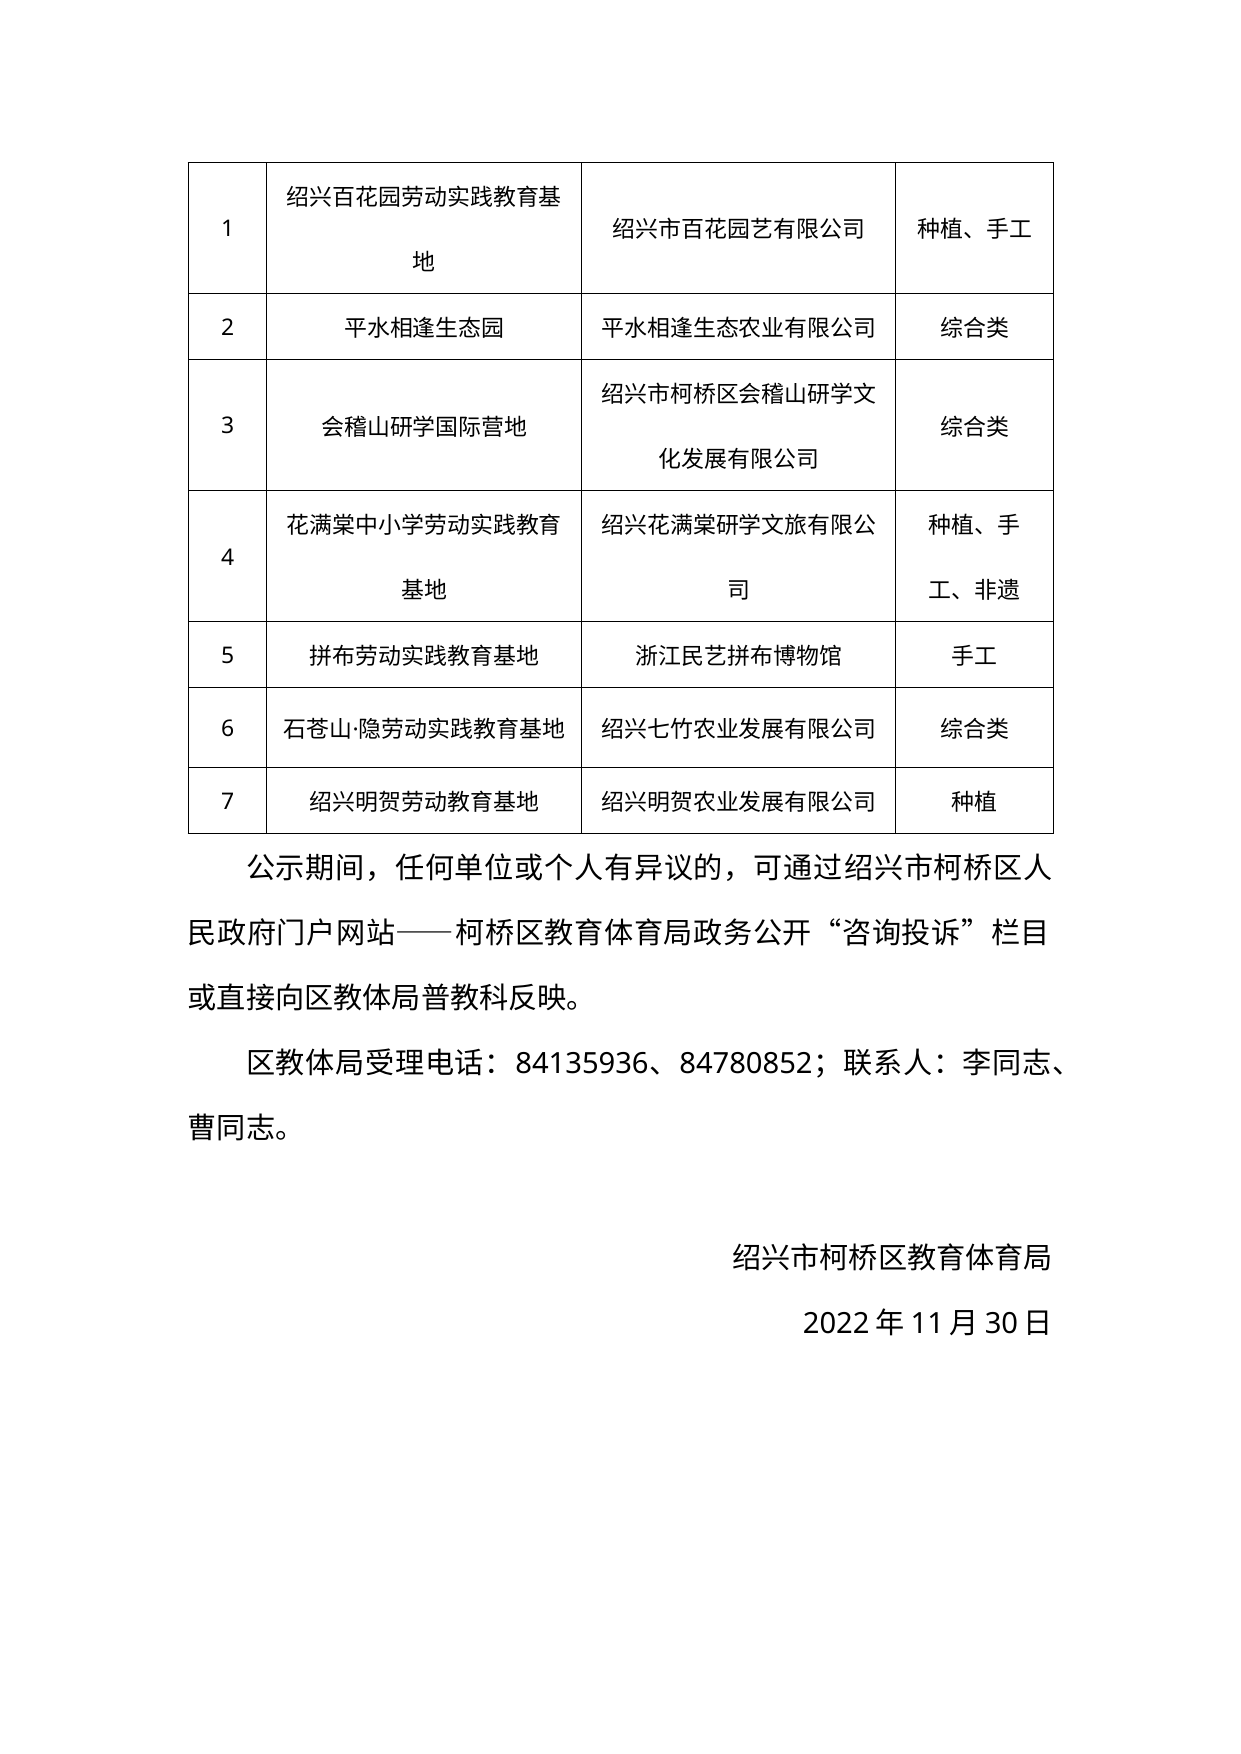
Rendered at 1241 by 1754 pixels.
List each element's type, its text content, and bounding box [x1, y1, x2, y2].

table_cell 拼布劳动实践教育基地 [267, 622, 581, 687]
table_cell 花满棠中小学劳动实践教育基地 [267, 491, 581, 621]
table_cell 1 [189, 163, 266, 293]
table_cell 绍兴市百花园艺有限公司 [582, 163, 895, 293]
text 绍兴市柯桥区教育体育局 [187, 1224, 1053, 1289]
table_cell 绍兴百花园劳动实践教育基地 [267, 163, 581, 293]
table_cell 平水相逢生态农业有限公司 [582, 294, 895, 359]
text 公示期间，任何单位或个人有异议的，可通过绍兴市柯桥区人民政府门户网站——柯桥区教育体育局政务公开“咨询投诉”栏目或直接向区教体局普教科反映。 [187, 834, 1053, 1029]
table_cell 会稽山研学国际营地 [267, 360, 581, 490]
table_cell 绍兴七竹农业发展有限公司 [582, 688, 895, 767]
table_cell 石苍山·隐劳动实践教育基地 [267, 688, 581, 767]
table_cell 6 [189, 688, 266, 767]
table_cell 5 [189, 622, 266, 687]
table_cell 绍兴明贺农业发展有限公司 [582, 768, 895, 833]
table_cell 绍兴明贺劳动教育基地 [267, 768, 581, 833]
table_cell 种植、手工、非遗 [896, 491, 1053, 621]
table_cell 浙江民艺拼布博物馆 [582, 622, 895, 687]
text 区教体局受理电话：84135936、84780852；联系人：李同志、曹同志。 [187, 1029, 1053, 1159]
text 2022年11月30日 [187, 1289, 1053, 1354]
table_cell 绍兴市柯桥区会稽山研学文化发展有限公司 [582, 360, 895, 490]
table_cell 综合类 [896, 688, 1053, 767]
table_cell 综合类 [896, 294, 1053, 359]
table_cell 3 [189, 360, 266, 490]
table_cell 4 [189, 491, 266, 621]
table_cell 平水相逢生态园 [267, 294, 581, 359]
table_cell 7 [189, 768, 266, 833]
table_cell 种植 [896, 768, 1053, 833]
table_cell 综合类 [896, 360, 1053, 490]
table_cell 绍兴花满棠研学文旅有限公司 [582, 491, 895, 621]
table_cell 种植、手工 [896, 163, 1053, 293]
table_cell 2 [189, 294, 266, 359]
table_cell 手工 [896, 622, 1053, 687]
